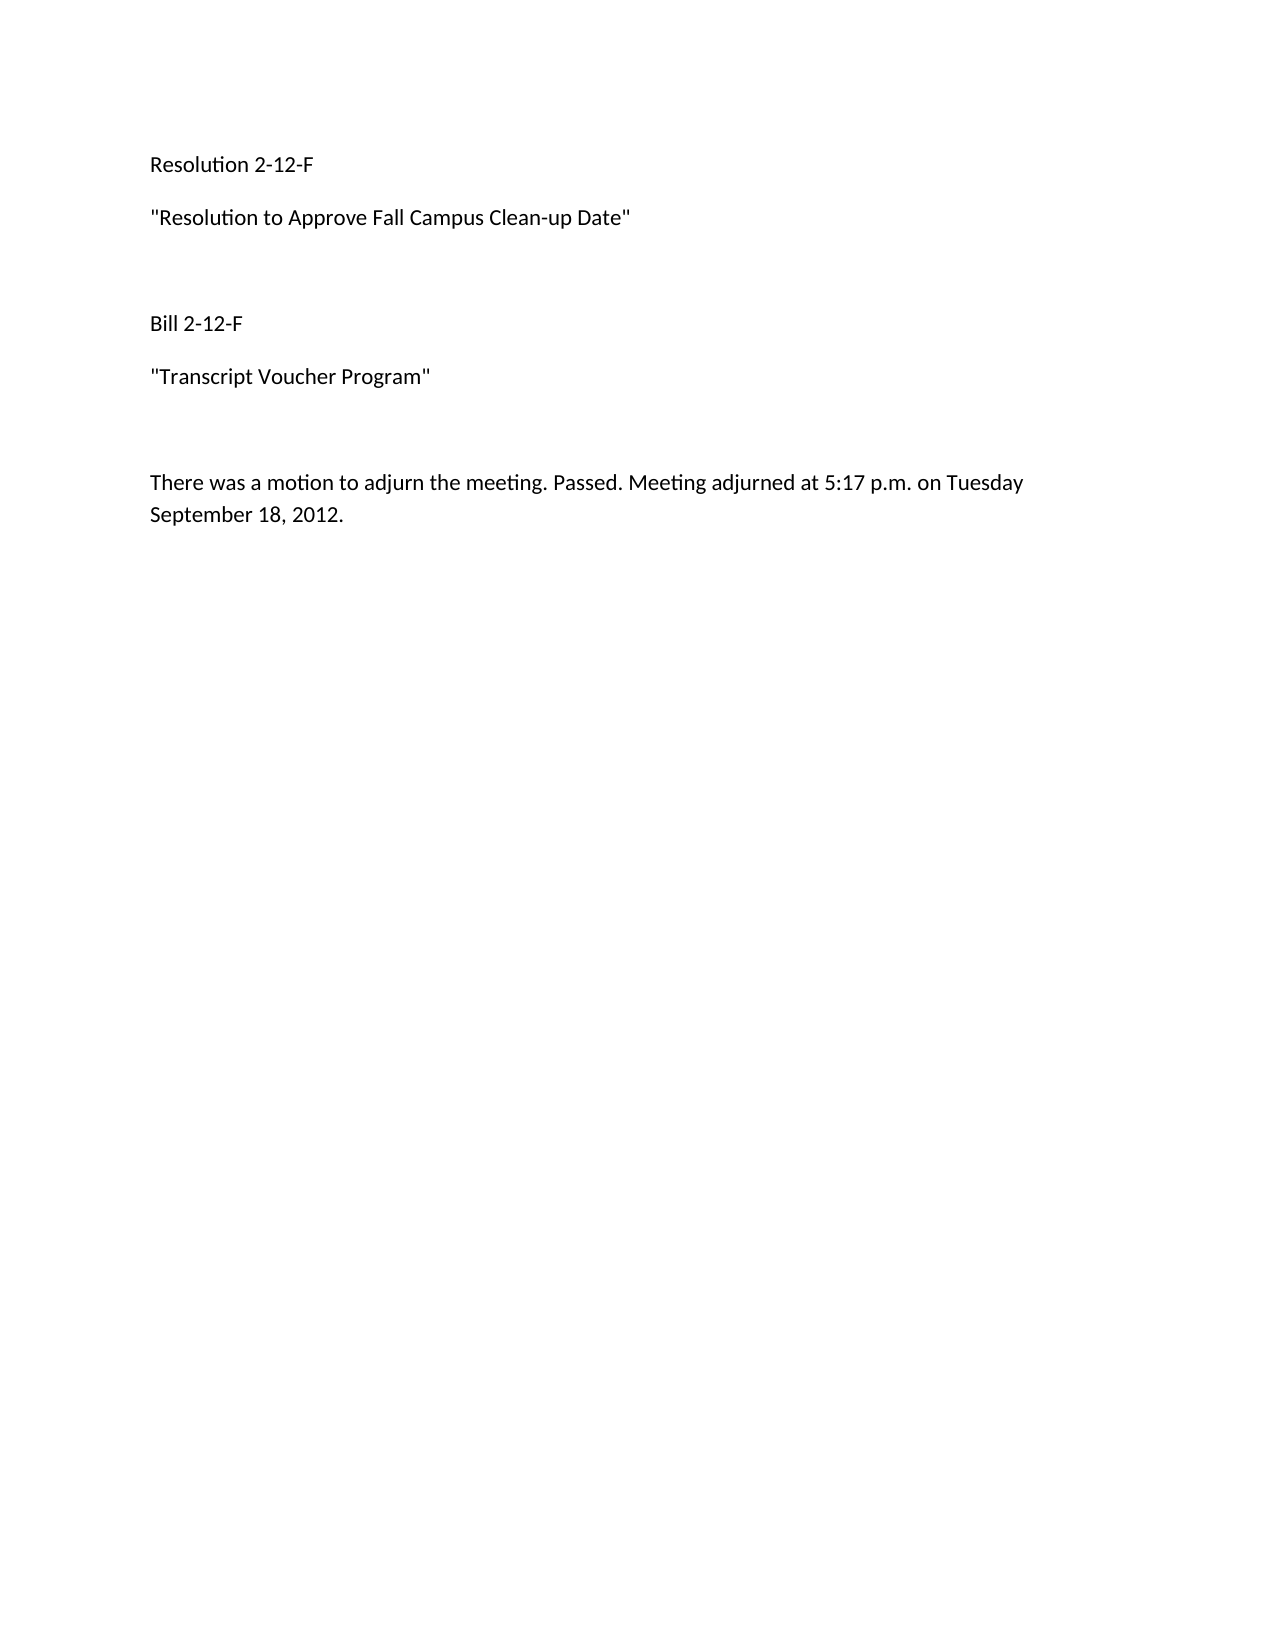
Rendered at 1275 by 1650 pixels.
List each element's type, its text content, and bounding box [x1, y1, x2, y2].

text There was a motion to adjurn the meeting. Passed. Meeting adjurned at 5:17 p.m. on Tuesday September 18, 2012. [150, 468, 1125, 528]
text Bill 2-12-F [150, 309, 1125, 337]
text "Resolution to Approve Fall Campus Clean-up Date" [150, 203, 1125, 231]
text Resolution 2-12-F [150, 150, 1125, 178]
text "Transcript Voucher Program" [150, 362, 1125, 390]
